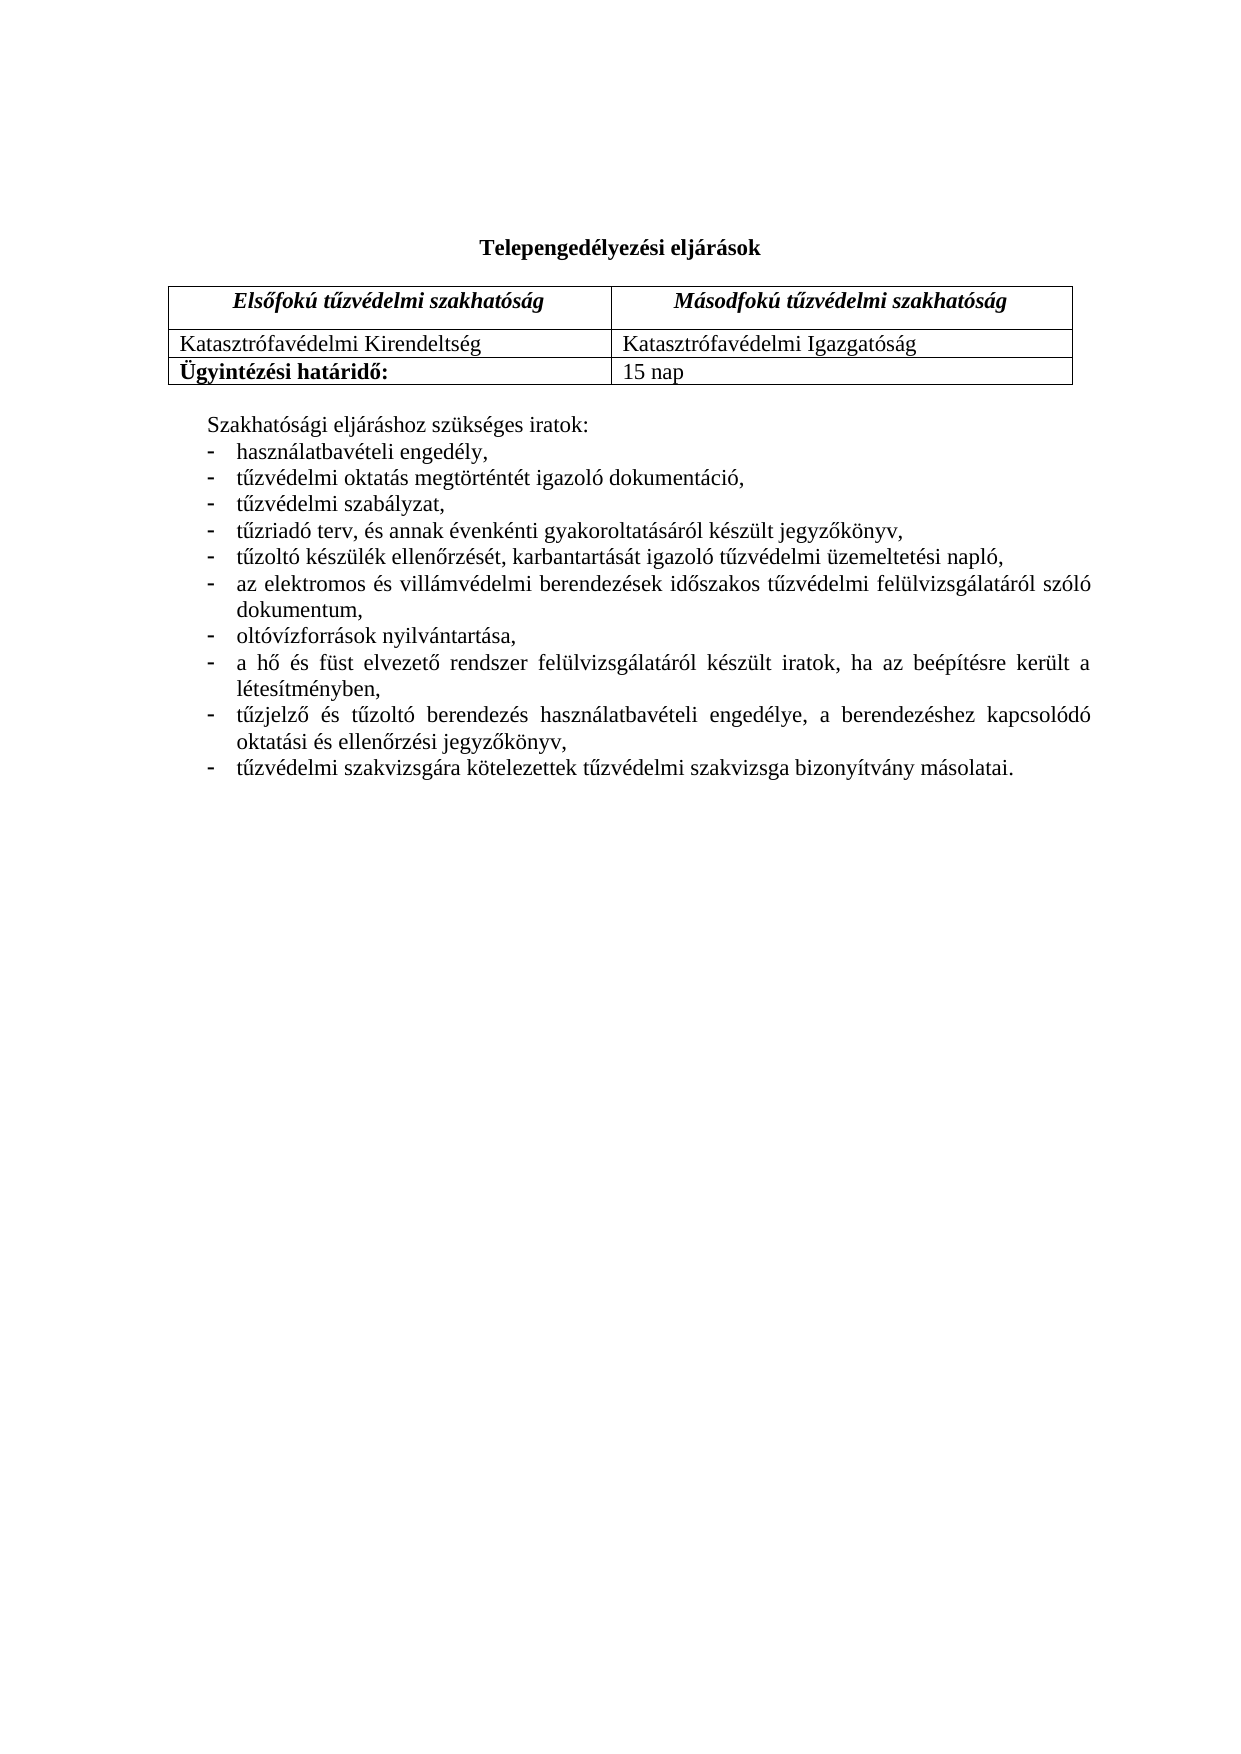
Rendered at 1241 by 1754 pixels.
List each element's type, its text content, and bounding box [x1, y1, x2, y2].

list tűzjelző és tűzoltó berendezés használatbavételi engedélye, a berendezéshez kapcsolódó oktatási és ellenőrzési jegyzőkönyv, [207, 701, 1092, 754]
table_cell Ügyintézési határidő: [169, 358, 611, 384]
list használatbavételi engedély, [207, 438, 1092, 464]
list tűzvédelmi oktatás megtörténtét igazoló dokumentáció, [207, 464, 1092, 491]
table_cell Katasztrófavédelmi Igazgatóság [612, 330, 1072, 357]
text Szakhatósági eljáráshoz szükséges iratok: [207, 411, 1092, 438]
list tűzoltó készülék ellenőrzését, karbantartását igazoló tűzvédelmi üzemeltetési napló, [207, 543, 1092, 569]
list tűzvédelmi szabályzat, [207, 491, 1092, 517]
list tűzvédelmi szakvizsgára kötelezettek tűzvédelmi szakvizsga bizonyítvány másolatai. [207, 754, 1092, 780]
list a hő és füst elvezető rendszer felülvizsgálatáról készült iratok, ha az beépítésre került a létesítményben, [207, 649, 1092, 701]
list oltóvízforrások nyilvántartása, [207, 622, 1092, 649]
table_cell 15 nap [612, 358, 1072, 384]
table_header Másodfokú tűzvédelmi szakhatóság [612, 287, 1072, 329]
table_header Elsőfokú tűzvédelmi szakhatóság [169, 287, 611, 329]
table_cell Katasztrófavédelmi Kirendeltség [169, 330, 611, 357]
list az elektromos és villámvédelmi berendezések időszakos tűzvédelmi felülvizsgálatáról szóló dokumentum, [207, 569, 1092, 622]
list tűzriadó terv, és annak évenkénti gyakoroltatásáról készült jegyzőkönyv, [207, 517, 1092, 543]
text Telepengedélyezési eljárások [148, 233, 1092, 260]
